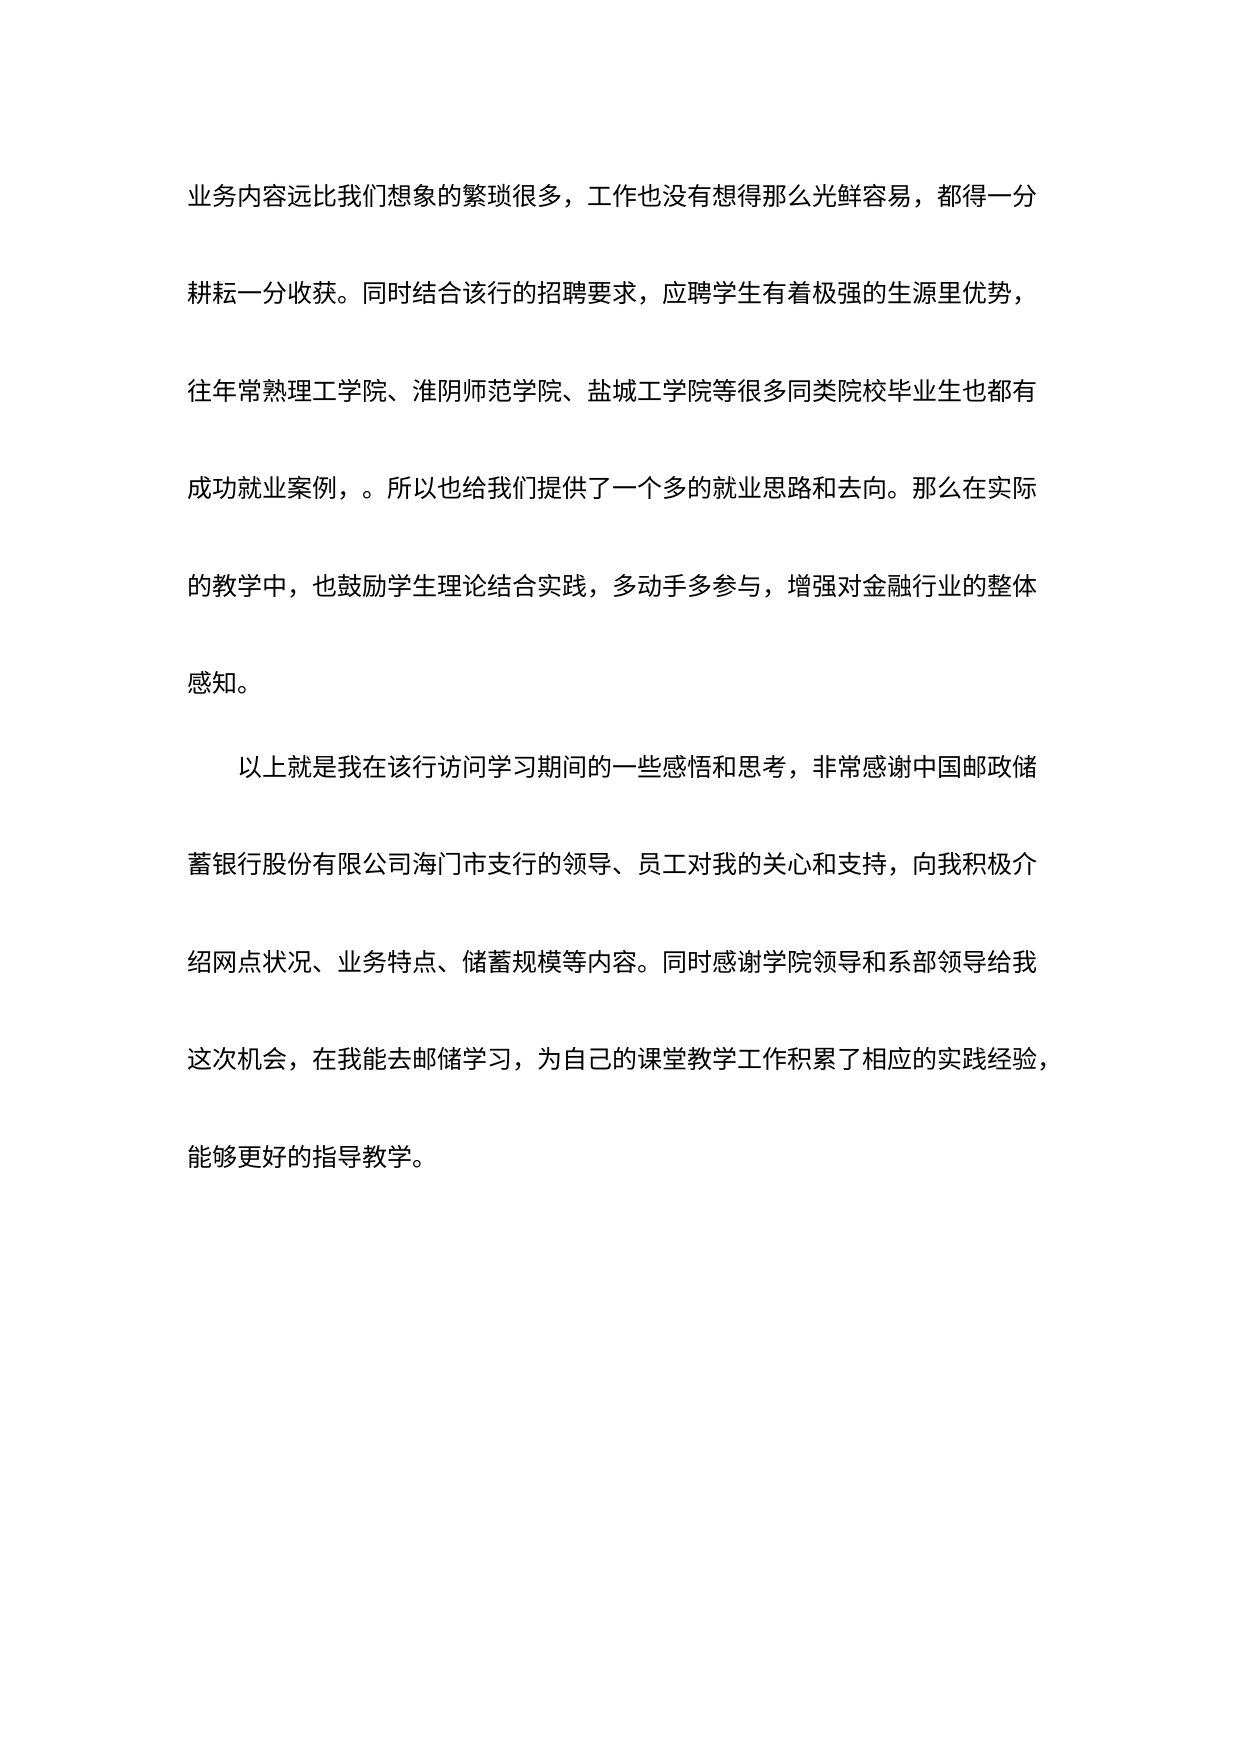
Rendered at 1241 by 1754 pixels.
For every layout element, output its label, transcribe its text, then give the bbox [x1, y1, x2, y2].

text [187, 162, 1053, 714]
text 以上就是我在该行访问学习期间的一些感悟和思考，非常感谢中国邮政储蓄银行股份有限公司海门市支行的领导、员工对我的关心和支持，向我积极介绍网点状况、业务特点、储蓄规模等内容。同时感谢学院领导和系部领导给我这次机会，在我能去邮储学习，为自己的课堂教学工作积累了相应的实践经验，能够更好的指导教学。 [187, 733, 1053, 1188]
